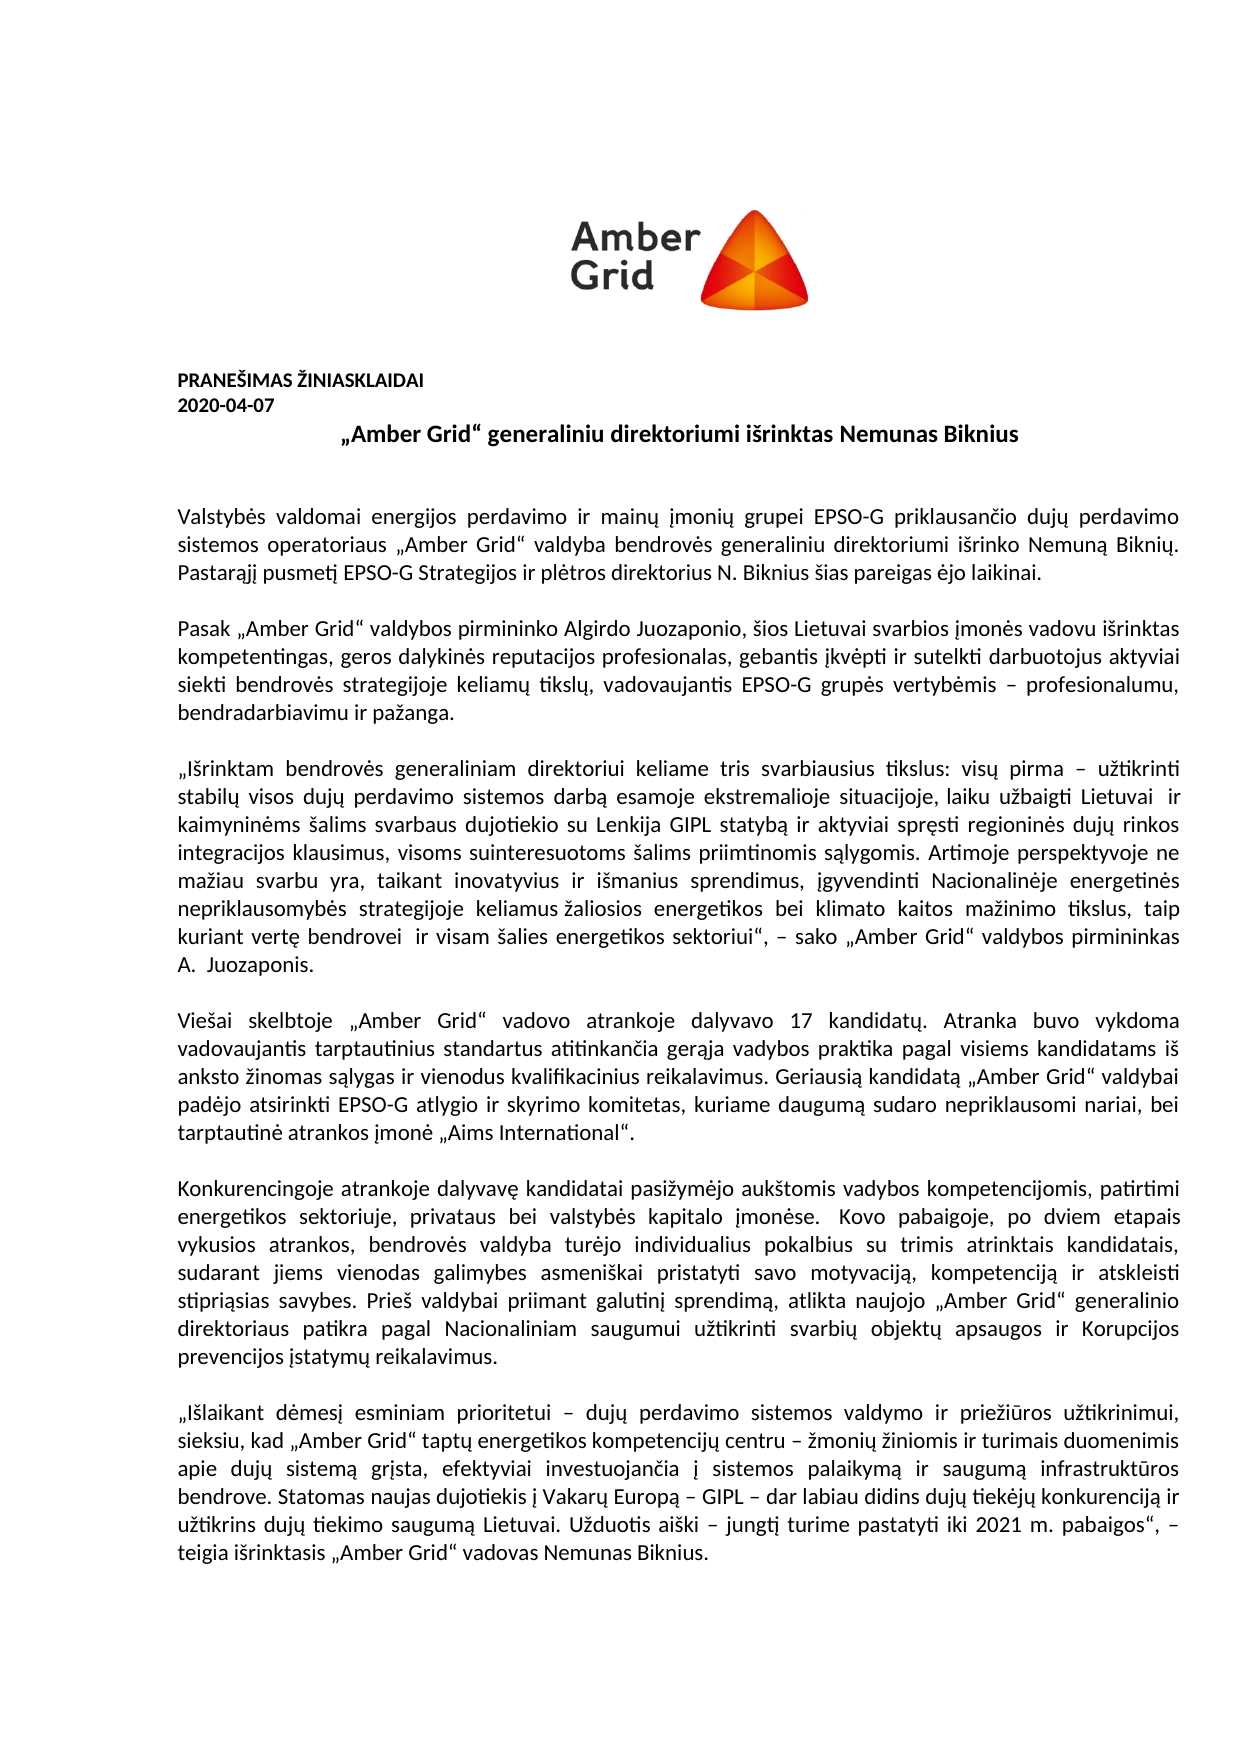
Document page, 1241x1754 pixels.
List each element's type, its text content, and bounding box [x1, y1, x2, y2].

text Viešai skelbtoje „Amber Grid“ vadovo atrankoje dalyvavo 17 kandidatų. Atranka buvo vykdoma vadovaujantis tarptautinius standartus atitinkančia gerąja vadybos praktika pagal visiems kandidatams iš anksto žinomas sąlygas ir vienodus kvalifikacinius reikalavimus. Geriausią kandidatą „Amber Grid“ valdybai padėjo atsirinkti EPSO-G atlygio ir skyrimo komitetas, kuriame daugumą sudaro nepriklausomi nariai, bei tarptautinė atrankos įmonė „Aims International“. [177, 1006, 1181, 1146]
text „Amber Grid“ generaliniu direktoriumi išrinktas Nemunas Biknius [177, 418, 1181, 448]
picture [569, 208, 808, 311]
text Konkurencingoje atrankoje dalyvavę kandidatai pasižymėjo aukštomis vadybos kompetencijomis, patirtimi energetikos sektoriuje, privataus bei valstybės kapitalo įmonėse. Kovo pabaigoje, po dviem etapais vykusios atrankos, bendrovės valdyba turėjo individualius pokalbius su trimis atrinktais kandidatais, sudarant jiems vienodas galimybes asmeniškai pristatyti savo motyvaciją, kompetenciją ir atskleisti stipriąsias savybes. Prieš valdybai priimant galutinį sprendimą, atlikta naujojo „Amber Grid“ generalinio direktoriaus patikra pagal Nacionaliniam saugumui užtikrinti svarbių objektų apsaugos ir Korupcijos prevencijos įstatymų reikalavimus. [177, 1174, 1181, 1370]
text „Išlaikant dėmesį esminiam prioritetui – dujų perdavimo sistemos valdymo ir priežiūros užtikrinimui, sieksiu, kad „Amber Grid“ taptų energetikos kompetencijų centru – žmonių žiniomis ir turimais duomenimis apie dujų sistemą grįsta, efektyviai investuojančia į sistemos palaikymą ir saugumą infrastruktūros bendrove. Statomas naujas dujotiekis į Vakarų Europą – GIPL – dar labiau didins dujų tiekėjų konkurenciją ir užtikrins dujų tiekimo saugumą Lietuvai. Užduotis aiški – jungtį turime pastatyti iki 2021 m. pabaigos“, – teigia išrinktasis „Amber Grid“ vadovas Nemunas Biknius. [177, 1398, 1181, 1567]
text „Išrinktam bendrovės generaliniam direktoriui keliame tris svarbiausius tikslus: visų pirma – užtikrinti stabilų visos dujų perdavimo sistemos darbą esamoje ekstremalioje situacijoje, laiku užbaigti Lietuvai ir kaimyninėms šalims svarbaus dujotiekio su Lenkija GIPL statybą ir aktyviai spręsti regioninės dujų rinkos integracijos klausimus, visoms suinteresuotoms šalims priimtinomis sąlygomis. Artimoje perspektyvoje ne mažiau svarbu yra, taikant inovatyvius ir išmanius sprendimus, įgyvendinti Nacionalinėje energetinės nepriklausomybės strategijoje keliamus žaliosios energetikos bei klimato kaitos mažinimo tikslus, taip kuriant vertę bendrovei ir visam šalies energetikos sektoriui“, – sako „Amber Grid“ valdybos pirmininkas A. Juozaponis. [177, 754, 1181, 978]
text PRANEŠIMAS ŽINIASKLAIDAI [177, 367, 1181, 392]
text Pasak „Amber Grid“ valdybos pirmininko Algirdo Juozaponio, šios Lietuvai svarbios įmonės vadovu išrinktas kompetentingas, geros dalykinės reputacijos profesionalas, gebantis įkvėpti ir sutelkti darbuotojus aktyviai siekti bendrovės strategijoje keliamų tikslų, vadovaujantis EPSO-G grupės vertybėmis – profesionalumu, bendradarbiavimu ir pažanga. [177, 614, 1181, 726]
text 2020-04-07 [177, 392, 1181, 418]
text Valstybės valdomai energijos perdavimo ir mainų įmonių grupei EPSO-G priklausančio dujų perdavimo sistemos operatoriaus „Amber Grid“ valdyba bendrovės generaliniu direktoriumi išrinko Nemuną Biknių. Pastarąjį pusmetį EPSO-G Strategijos ir plėtros direktorius N. Biknius šias pareigas ėjo laikinai. [177, 502, 1181, 586]
